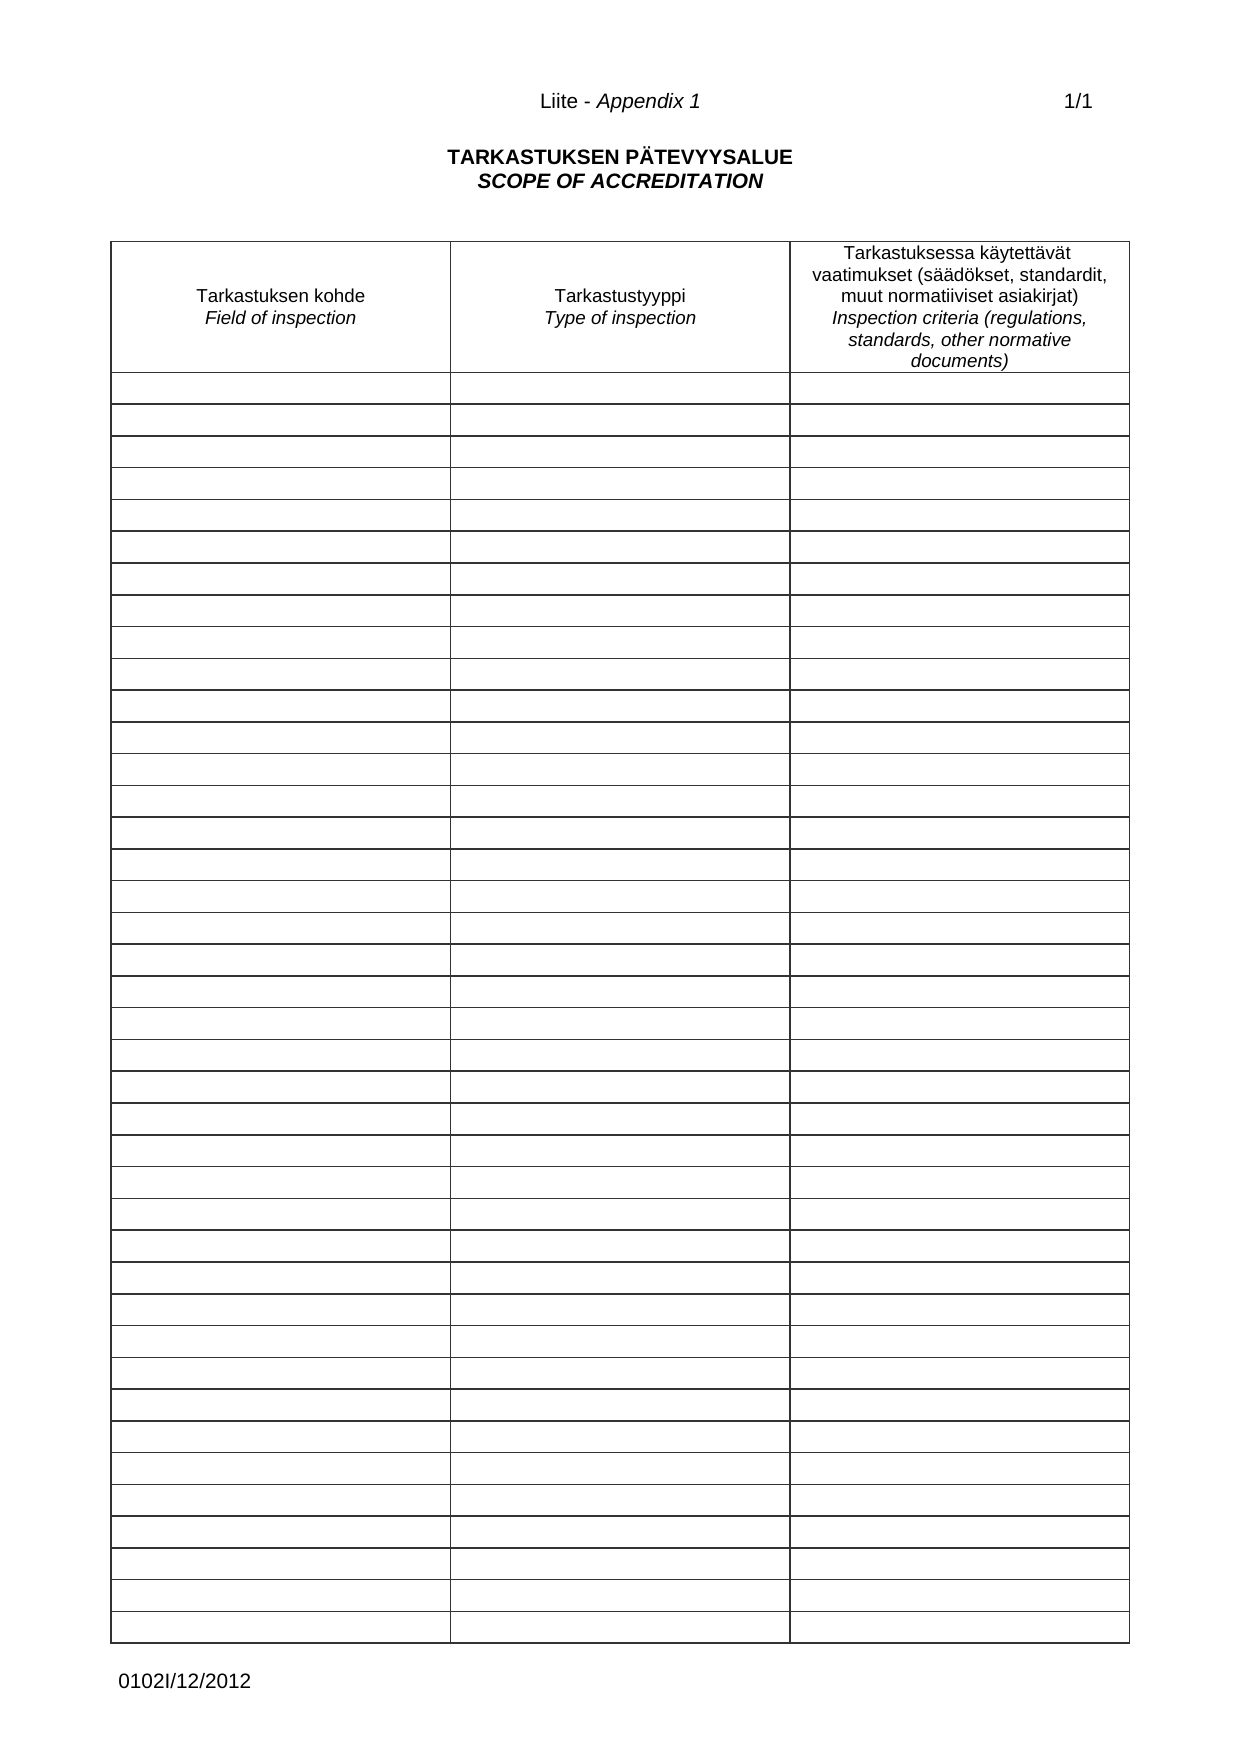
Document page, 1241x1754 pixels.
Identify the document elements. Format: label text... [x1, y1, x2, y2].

table_cell [112, 1008, 450, 1039]
table_cell [451, 723, 789, 753]
table_cell [112, 1326, 450, 1356]
table_cell [451, 1231, 789, 1261]
table_cell [451, 1549, 789, 1579]
table_cell [112, 945, 450, 975]
table_cell [112, 1104, 450, 1134]
table_cell [112, 786, 450, 816]
table_cell [791, 1040, 1129, 1070]
table_cell [451, 691, 789, 721]
table_cell [451, 1580, 789, 1611]
table_cell [451, 1485, 789, 1515]
table_cell [791, 945, 1129, 975]
table_cell [791, 1453, 1129, 1483]
table_cell [791, 1104, 1129, 1134]
table_header Tarkastuksessa käytettävät vaatimukset (säädökset, standardit, muut normatiiviset asiakirjat) Inspection criteria (regulations, standards, other normative documents) [791, 242, 1129, 371]
table_cell [791, 1136, 1129, 1166]
table_cell [791, 723, 1129, 753]
table_cell [112, 1199, 450, 1229]
table_cell [451, 405, 789, 435]
table_cell [791, 564, 1129, 594]
table_cell [451, 1263, 789, 1293]
table_cell [112, 405, 450, 435]
table_cell [791, 1485, 1129, 1515]
table_cell [791, 405, 1129, 435]
table_cell [791, 754, 1129, 784]
table_cell [791, 850, 1129, 880]
table_cell [451, 564, 789, 594]
table_cell [791, 913, 1129, 943]
table_cell [791, 468, 1129, 498]
table_cell [451, 1040, 789, 1070]
table_cell [791, 1295, 1129, 1324]
table_cell [451, 754, 789, 784]
table_cell [791, 1612, 1129, 1642]
table_cell [451, 786, 789, 816]
table_cell [451, 500, 789, 530]
table_cell [451, 818, 789, 848]
table_cell [112, 1453, 450, 1483]
table_cell [112, 468, 450, 498]
table_cell [791, 596, 1129, 626]
table_cell [451, 373, 789, 403]
table_cell [451, 881, 789, 912]
table_cell [451, 1358, 789, 1388]
table_cell [451, 850, 789, 880]
table_cell [112, 1263, 450, 1293]
table_cell [791, 977, 1129, 1007]
table_cell [451, 1072, 789, 1102]
table_cell [791, 1549, 1129, 1579]
text TARKASTUKSEN PÄTEVYYSALUE [118, 144, 1122, 168]
table_cell [791, 818, 1129, 848]
table_cell [451, 1104, 789, 1134]
table_cell [791, 1358, 1129, 1388]
table_cell [112, 1072, 450, 1102]
table_cell [791, 1008, 1129, 1039]
table_cell [791, 1422, 1129, 1452]
table_cell [791, 1263, 1129, 1293]
table_cell [451, 1422, 789, 1452]
table_cell [791, 500, 1129, 530]
table_cell [451, 627, 789, 657]
table_cell [791, 1326, 1129, 1356]
table_cell [451, 1136, 789, 1166]
table_header Tarkastuksen kohde Field of inspection [112, 242, 450, 371]
table_cell [112, 723, 450, 753]
table_cell [112, 1167, 450, 1197]
table_cell [112, 500, 450, 530]
table_cell [791, 532, 1129, 562]
text SCOPE OF ACCREDITATION [118, 168, 1122, 192]
table_cell [451, 1612, 789, 1642]
table_cell [451, 1167, 789, 1197]
table_cell [112, 913, 450, 943]
table_cell [112, 1390, 450, 1420]
table_cell [112, 1485, 450, 1515]
table_cell [112, 1517, 450, 1547]
table_cell [112, 754, 450, 784]
table_cell [112, 977, 450, 1007]
table_cell [112, 564, 450, 594]
table_cell [791, 659, 1129, 689]
table_cell [451, 596, 789, 626]
table_cell [791, 373, 1129, 403]
table_header Tarkastustyyppi Type of inspection [451, 242, 789, 371]
table_cell [791, 691, 1129, 721]
table_cell [791, 1517, 1129, 1547]
table_cell [451, 1295, 789, 1324]
table_cell [791, 1167, 1129, 1197]
table_cell [791, 881, 1129, 912]
table_cell [112, 1358, 450, 1388]
table_cell [112, 691, 450, 721]
table_cell [791, 1199, 1129, 1229]
table_cell [451, 913, 789, 943]
table_cell [112, 1549, 450, 1579]
table_cell [112, 596, 450, 626]
table_cell [451, 659, 789, 689]
table_cell [112, 850, 450, 880]
table_cell [791, 1390, 1129, 1420]
table_cell [451, 532, 789, 562]
table_cell [451, 1008, 789, 1039]
table_cell [112, 373, 450, 403]
table_cell [451, 1326, 789, 1356]
table_cell [791, 627, 1129, 657]
table_cell [112, 1295, 450, 1324]
table_cell [112, 1580, 450, 1611]
table_cell [791, 1231, 1129, 1261]
table_cell [791, 1580, 1129, 1611]
table_cell [451, 1390, 789, 1420]
table_cell [451, 945, 789, 975]
table_cell [791, 786, 1129, 816]
table_cell [112, 881, 450, 912]
table_cell [451, 468, 789, 498]
table_cell [112, 1612, 450, 1642]
table_cell [112, 818, 450, 848]
table_cell [791, 437, 1129, 467]
table_cell [112, 1136, 450, 1166]
table_cell [112, 1040, 450, 1070]
table_cell [112, 659, 450, 689]
table_cell [112, 1231, 450, 1261]
table_cell [112, 437, 450, 467]
table_cell [112, 532, 450, 562]
table_cell [451, 1199, 789, 1229]
table_cell [451, 1453, 789, 1483]
table_cell [791, 1072, 1129, 1102]
table_cell [451, 437, 789, 467]
table_cell [451, 977, 789, 1007]
table_cell [451, 1517, 789, 1547]
table_cell [112, 627, 450, 657]
table_cell [112, 1422, 450, 1452]
